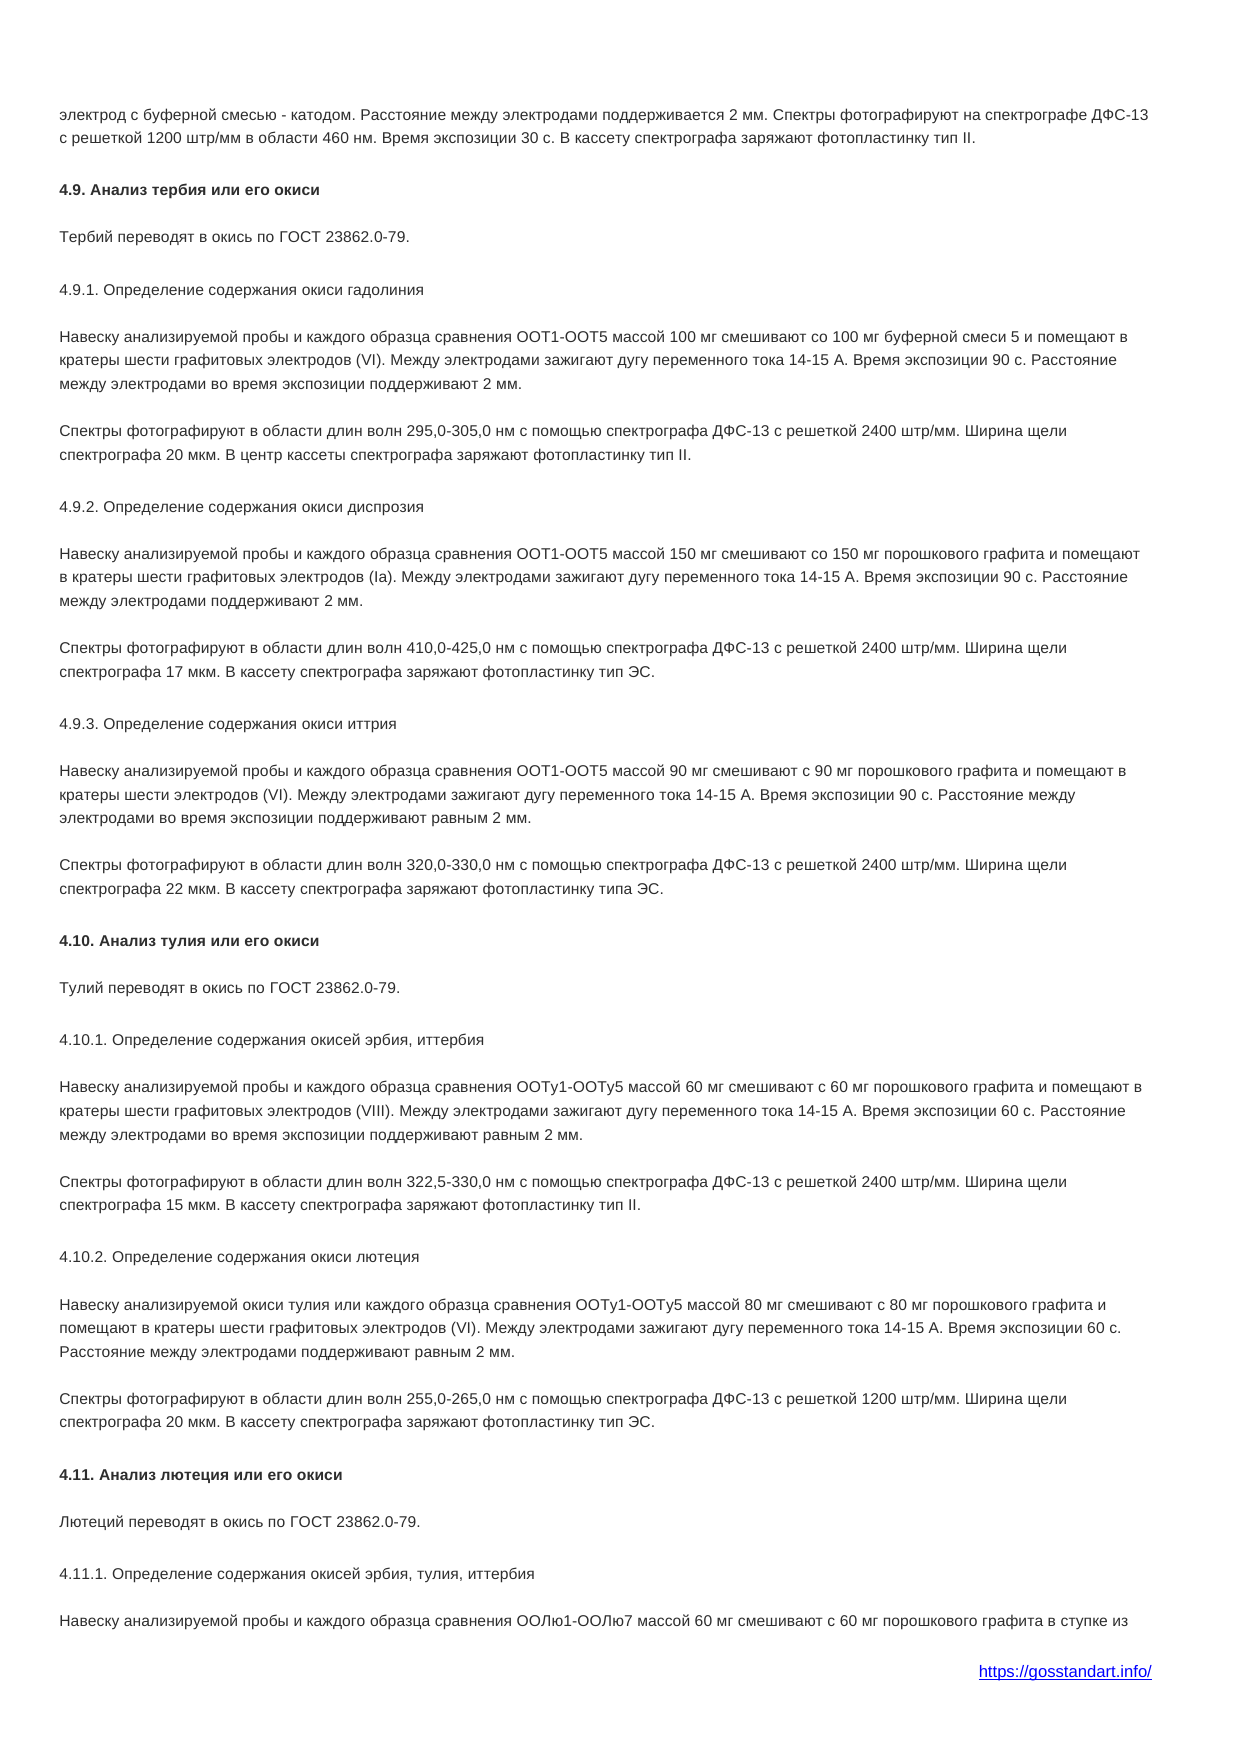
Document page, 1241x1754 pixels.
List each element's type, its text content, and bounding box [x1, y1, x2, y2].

text 4.10. Анализ тулия или его окиси Тулий переводят в окись по ГОСТ 23862.0-79. [59, 926, 1152, 1026]
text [59, 100, 1152, 176]
text 4.9.1. Определение содержания окиси гадолиния Навеску анализируемой пробы и каждого образца сравнения ООТ1-ООТ5 массой 100 мг смешивают со 100 мг буферной смеси 5 и помещают в кратеры шести графитовых электродов (VI). Между электродами зажигают дугу переменного тока 14-15 А. Время экспозиции 90 с. Расстояние между электродами во время экспозиции поддерживают 2 мм. Спектры фотографируют в области длин волн 295,0-305,0 нм с помощью спектрографа ДФС-13 с решеткой 2400 штр/мм. Ширина щели спектрографа 20 мкм. В центр кассеты спектрографа заряжают фотопластинку тип II. [59, 275, 1152, 492]
text 4.10.2. Определение содержания окиси лютеция Навеску анализируемой окиси тулия или каждого образца сравнения OOTy1-ООТу5 массой 80 мг смешивают с 80 мг порошкового графита и помещают в кратеры шести графитовых электродов (VI). Между электродами зажигают дугу переменного тока 14-15 А. Время экспозиции 60 с. Расстояние между электродами поддерживают равным 2 мм. Спектры фотографируют в области длин волн 255,0-265,0 нм с помощью спектрографа ДФС-13 с решеткой 1200 штр/мм. Ширина щели спектрографа 20 мкм. В кассету спектрографа заряжают фотопластинку тип ЭС. [59, 1243, 1152, 1460]
text 4.10.1. Определение содержания окисей эрбия, иттербия Навеску анализируемой пробы и каждого образца сравнения OOTy1-ООТу5 массой 60 мг смешивают с 60 мг порошкового графита и помещают в кратеры шести графитовых электродов (VIII). Между электродами зажигают дугу переменного тока 14-15 А. Время экспозиции 60 с. Расстояние между электродами во время экспозиции поддерживают равным 2 мм. Спектры фотографируют в области длин волн 322,5-330,0 нм с помощью спектрографа ДФС-13 с решеткой 2400 штр/мм. Ширина щели спектрографа 15 мкм. В кассету спектрографа заряжают фотопластинку тип II. [59, 1026, 1152, 1243]
text 4.9. Анализ тербия или его окиси Тербий переводят в окись по ГОСТ 23862.0-79. [59, 176, 1152, 275]
text 4.9.2. Определение содержания окиси диспрозия Навеску анализируемой пробы и каждого образца сравнения ООТ1-ООТ5 массой 150 мг смешивают со 150 мг порошкового графита и помещают в кратеры шести графитовых электродов (Iа). Между электродами зажигают дугу переменного тока 14-15 А. Время экспозиции 90 с. Расстояние между электродами поддерживают 2 мм. Спектры фотографируют в области длин волн 410,0-425,0 нм с помощью спектрографа ДФС-13 с решеткой 2400 штр/мм. Ширина щели спектрографа 17 мкм. В кассету спектрографа заряжают фотопластинку тип ЭС. [59, 492, 1152, 709]
text 4.9.3. Определение содержания окиси иттрия Навеску анализируемой пробы и каждого образца сравнения ООТ1-ООТ5 массой 90 мг смешивают с 90 мг порошкового графита и помещают в кратеры шести электродов (VI). Между электродами зажигают дугу переменного тока 14-15 А. Время экспозиции 90 с. Расстояние между электродами во время экспозиции поддерживают равным 2 мм. Спектры фотографируют в области длин волн 320,0-330,0 нм с помощью спектрографа ДФС-13 с решеткой 2400 штр/мм. Ширина щели спектрографа 22 мкм. В кассету спектрографа заряжают фотопластинку типа ЭС. [59, 709, 1152, 926]
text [59, 1559, 1152, 1630]
text 4.11. Анализ лютеция или его окиси Лютеций переводят в окись по ГОСТ 23862.0-79. [59, 1460, 1152, 1559]
